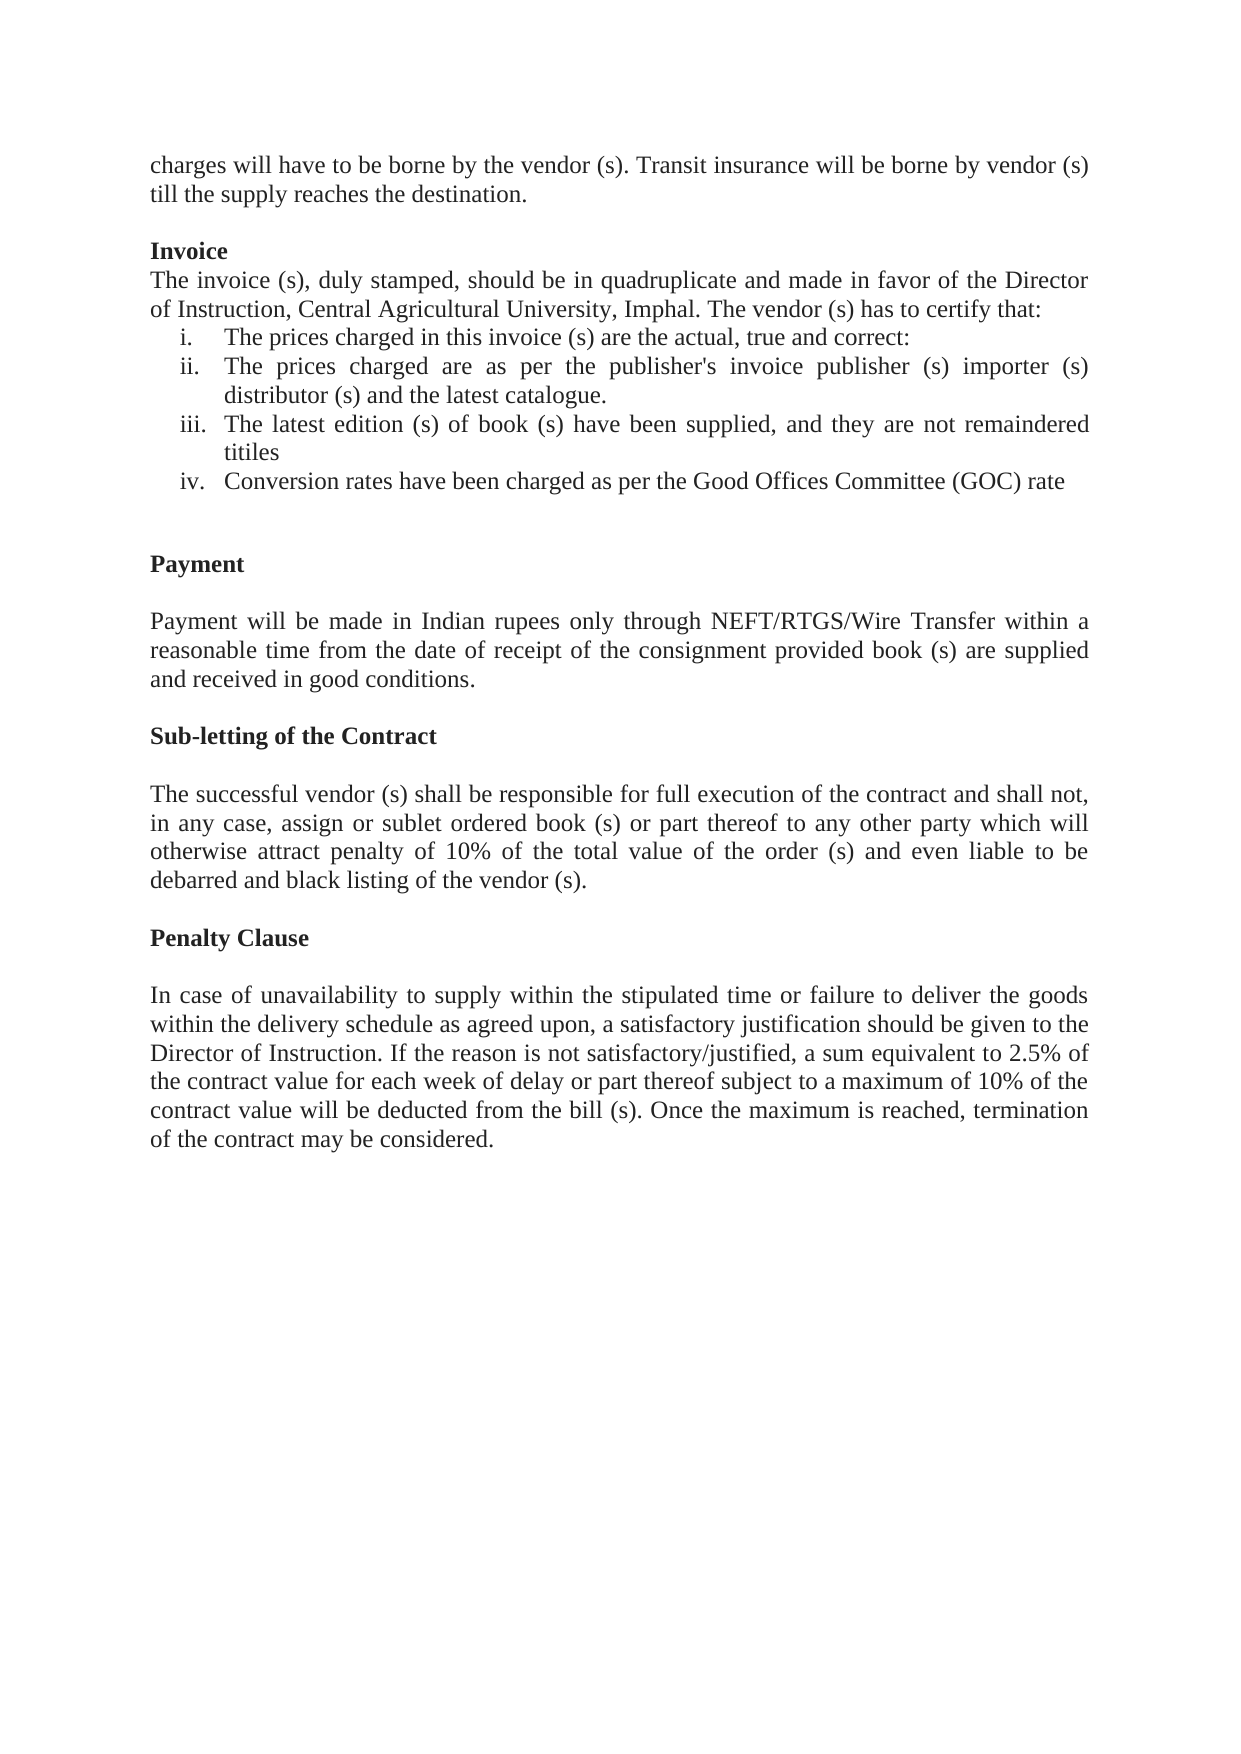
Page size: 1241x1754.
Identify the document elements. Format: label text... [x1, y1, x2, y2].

text Payment will be made in Indian rupees only through NEFT/RTGS/Wire Transfer within a reasonable time from the date of receipt of the consignment provided book (s) are supplied and received in good conditions. [150, 606, 1090, 693]
list The prices charged in this invoice (s) are the actual, true and correct: [179, 322, 1090, 351]
text Sub-letting of the Contract [150, 721, 1090, 750]
text The invoice (s), duly stamped, should be in quadruplicate and made in favor of the Director of Instruction, Central Agricultural University, Imphal. The vendor (s) has to certify that: [150, 265, 1090, 322]
list The prices charged are as per the publisher's invoice publisher (s) importer (s) distributor (s) and the latest catalogue. [179, 351, 1090, 409]
text Payment [150, 549, 1090, 578]
text Invoice [150, 236, 1090, 265]
text In case of unavailability to supply within the stipulated time or failure to deliver the goods within the delivery schedule as agreed upon, a satisfactory justification should be given to the Director of Instruction. If the reason is not satisfactory/justified, a sum equivalent to 2.5% of the contract value for each week of delay or part thereof subject to a maximum of 10% of the contract value will be deducted from the bill (s). Once the maximum is reached, termination of the contract may be considered. [150, 980, 1090, 1153]
list Conversion rates have been charged as per the Good Offices Committee (GOC) rate [179, 466, 1090, 495]
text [150, 150, 1090, 207]
text The successful vendor (s) shall be responsible for full execution of the contract and shall not, in any case, assign or sublet ordered book (s) or part thereof to any other party which will otherwise attract penalty of 10% of the total value of the order (s) and even liable to be debarred and black listing of the vendor (s). [150, 779, 1090, 894]
list The latest edition (s) of book (s) have been supplied, and they are not remaindered titiles [179, 409, 1090, 466]
text Penalty Clause [150, 923, 1090, 951]
